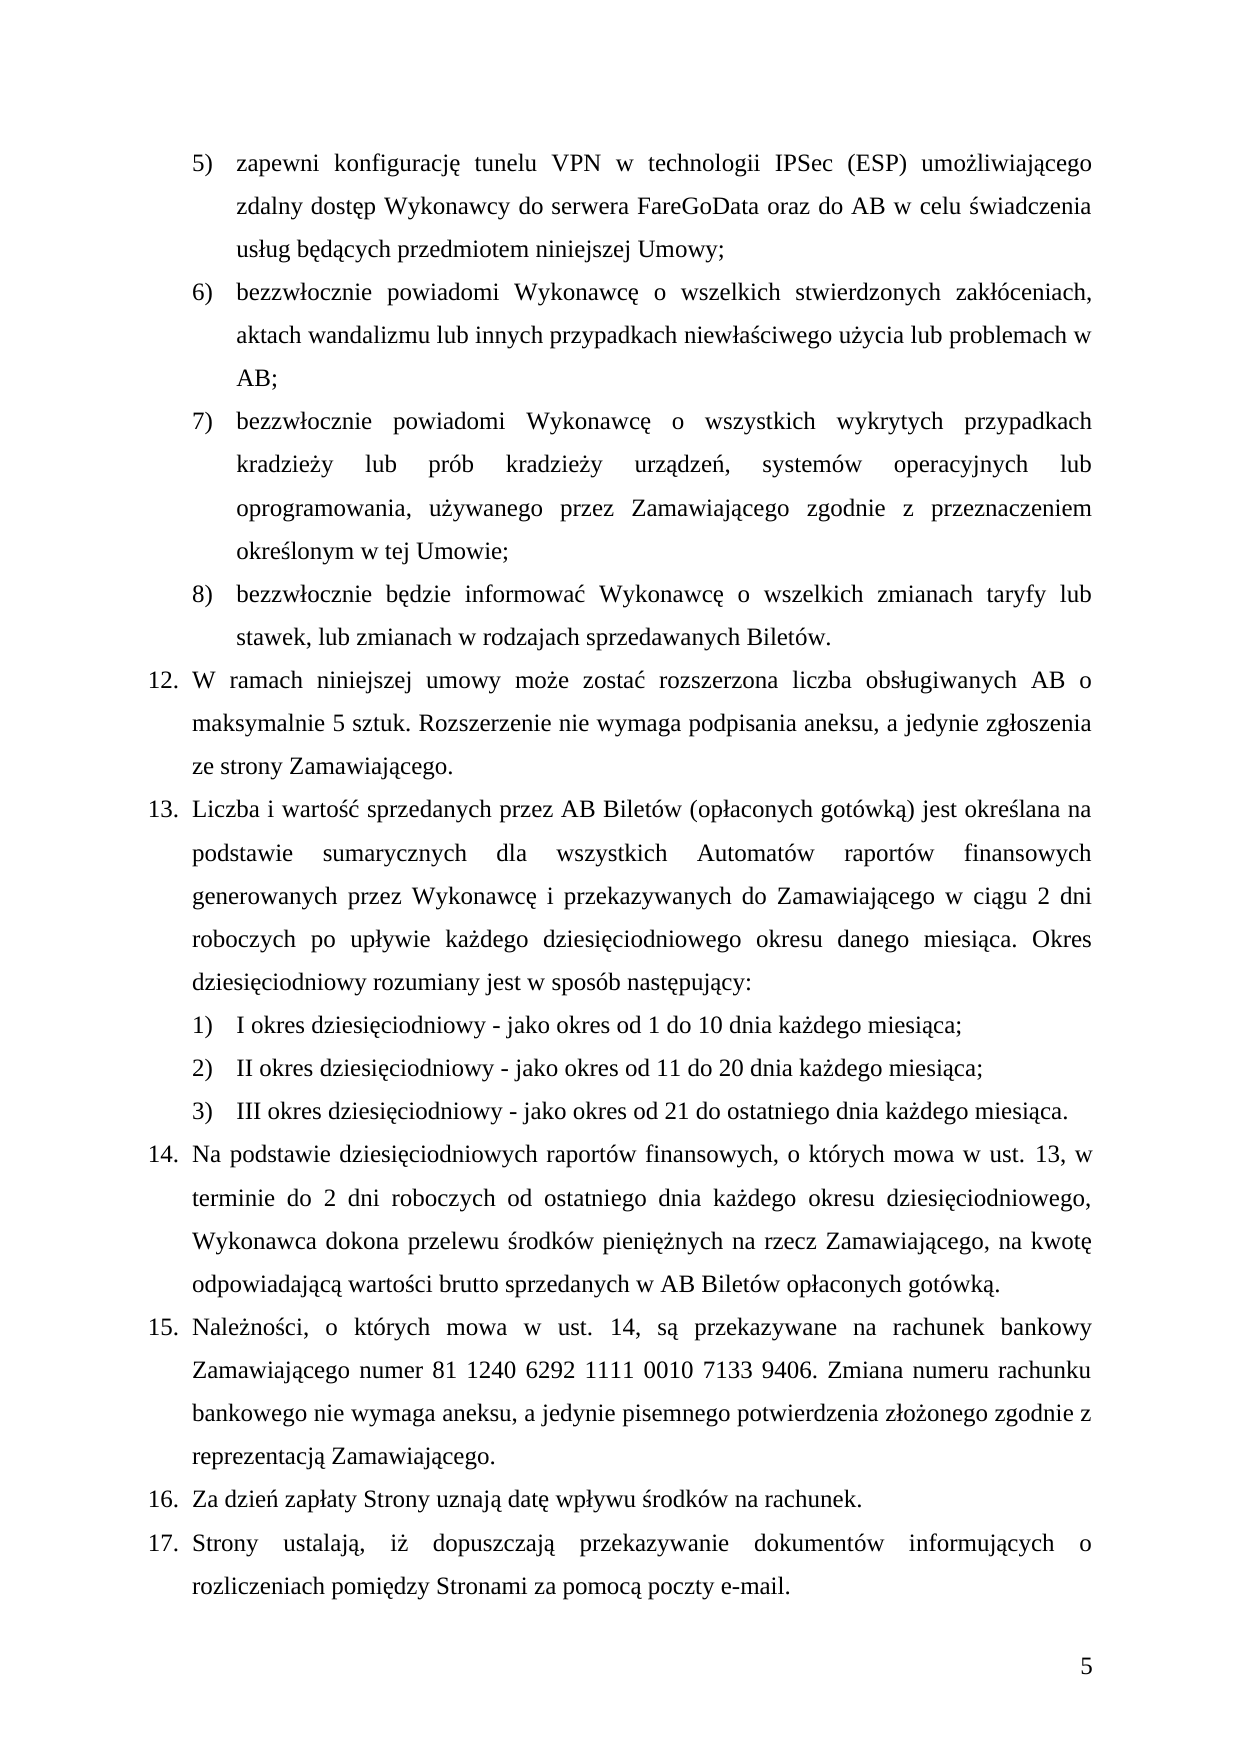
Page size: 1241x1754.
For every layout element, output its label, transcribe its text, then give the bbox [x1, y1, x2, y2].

list bezzwłocznie będzie informować Wykonawcę o wszelkich zmianach taryfy lub stawek, lub zmianach w rodzajach sprzedawanych Biletów. [192, 579, 1093, 651]
list bezzwłocznie powiadomi Wykonawcę o wszelkich stwierdzonych zakłóceniach, aktach wandalizmu lub innych przypadkach niewłaściwego użycia lub problemach w AB; [192, 277, 1093, 392]
list I okres dziesięciodniowy - jako okres od 1 do 10 dnia każdego miesiąca; [192, 1010, 1093, 1039]
list zapewni konfigurację tunelu VPN w technologii IPSec (ESP) umożliwiającego zdalny dostęp Wykonawcy do serwera FareGoData oraz do AB w celu świadczenia usług będących przedmiotem niniejszej Umowy; [192, 148, 1093, 263]
list Za dzień zapłaty Strony uznają datę wpływu środków na rachunek. [148, 1484, 1093, 1513]
list W ramach niniejszej umowy może zostać rozszerzona liczba obsługiwanych AB o maksymalnie 5 sztuk. Rozszerzenie nie wymaga podpisania aneksu, a jedynie zgłoszenia ze strony Zamawiającego. [148, 665, 1093, 780]
list bezzwłocznie powiadomi Wykonawcę o wszystkich wykrytych przypadkach kradzieży lub prób kradzieży urządzeń, systemów operacyjnych lub oprogramowania, używanego przez Zamawiającego zgodnie z przeznaczeniem określonym w tej Umowie; [192, 406, 1093, 564]
list III okres dziesięciodniowy - jako okres od 21 do ostatniego dnia każdego miesiąca. [192, 1096, 1093, 1125]
list Liczba i wartość sprzedanych przez AB Biletów (opłaconych gotówką) jest określana na podstawie sumarycznych dla wszystkich Automatów raportów finansowych generowanych przez Wykonawcę i przekazywanych do Zamawiającego w ciągu 2 dni roboczych po upływie każdego dziesięciodniowego okresu danego miesiąca. Okres dziesięciodniowy rozumiany jest w sposób następujący: [148, 794, 1093, 996]
list Należności, o których mowa w ust. 13, są przekazywane na rachunek bankowy Zamawiającego numer 81 1240 6292 1111 0010 7133 9406. Zmiana numeru rachunku bankowego nie wymaga aneksu, a jedynie pisemnego potwierdzenia złożonego zgodnie z reprezentacją Zamawiającego. [148, 1312, 1093, 1470]
list Na podstawie dziesięciodniowych raportów finansowych, o których mowa w ust. 12, w terminie do 2 dni roboczych od ostatniego dnia każdego okresu dziesięciodniowego, Wykonawca dokona przelewu środków pieniężnych na rzecz Zamawiającego, na kwotę odpowiadającą wartości brutto sprzedanych w AB Biletów opłaconych gotówką. [148, 1139, 1093, 1298]
list Strony ustalają, iż dopuszczają przekazywanie dokumentów informujących o rozliczeniach pomiędzy Stronami za pomocą poczty e-mail. [148, 1528, 1093, 1599]
list II okres dziesięciodniowy - jako okres od 11 do 20 dnia każdego miesiąca; [192, 1053, 1093, 1082]
